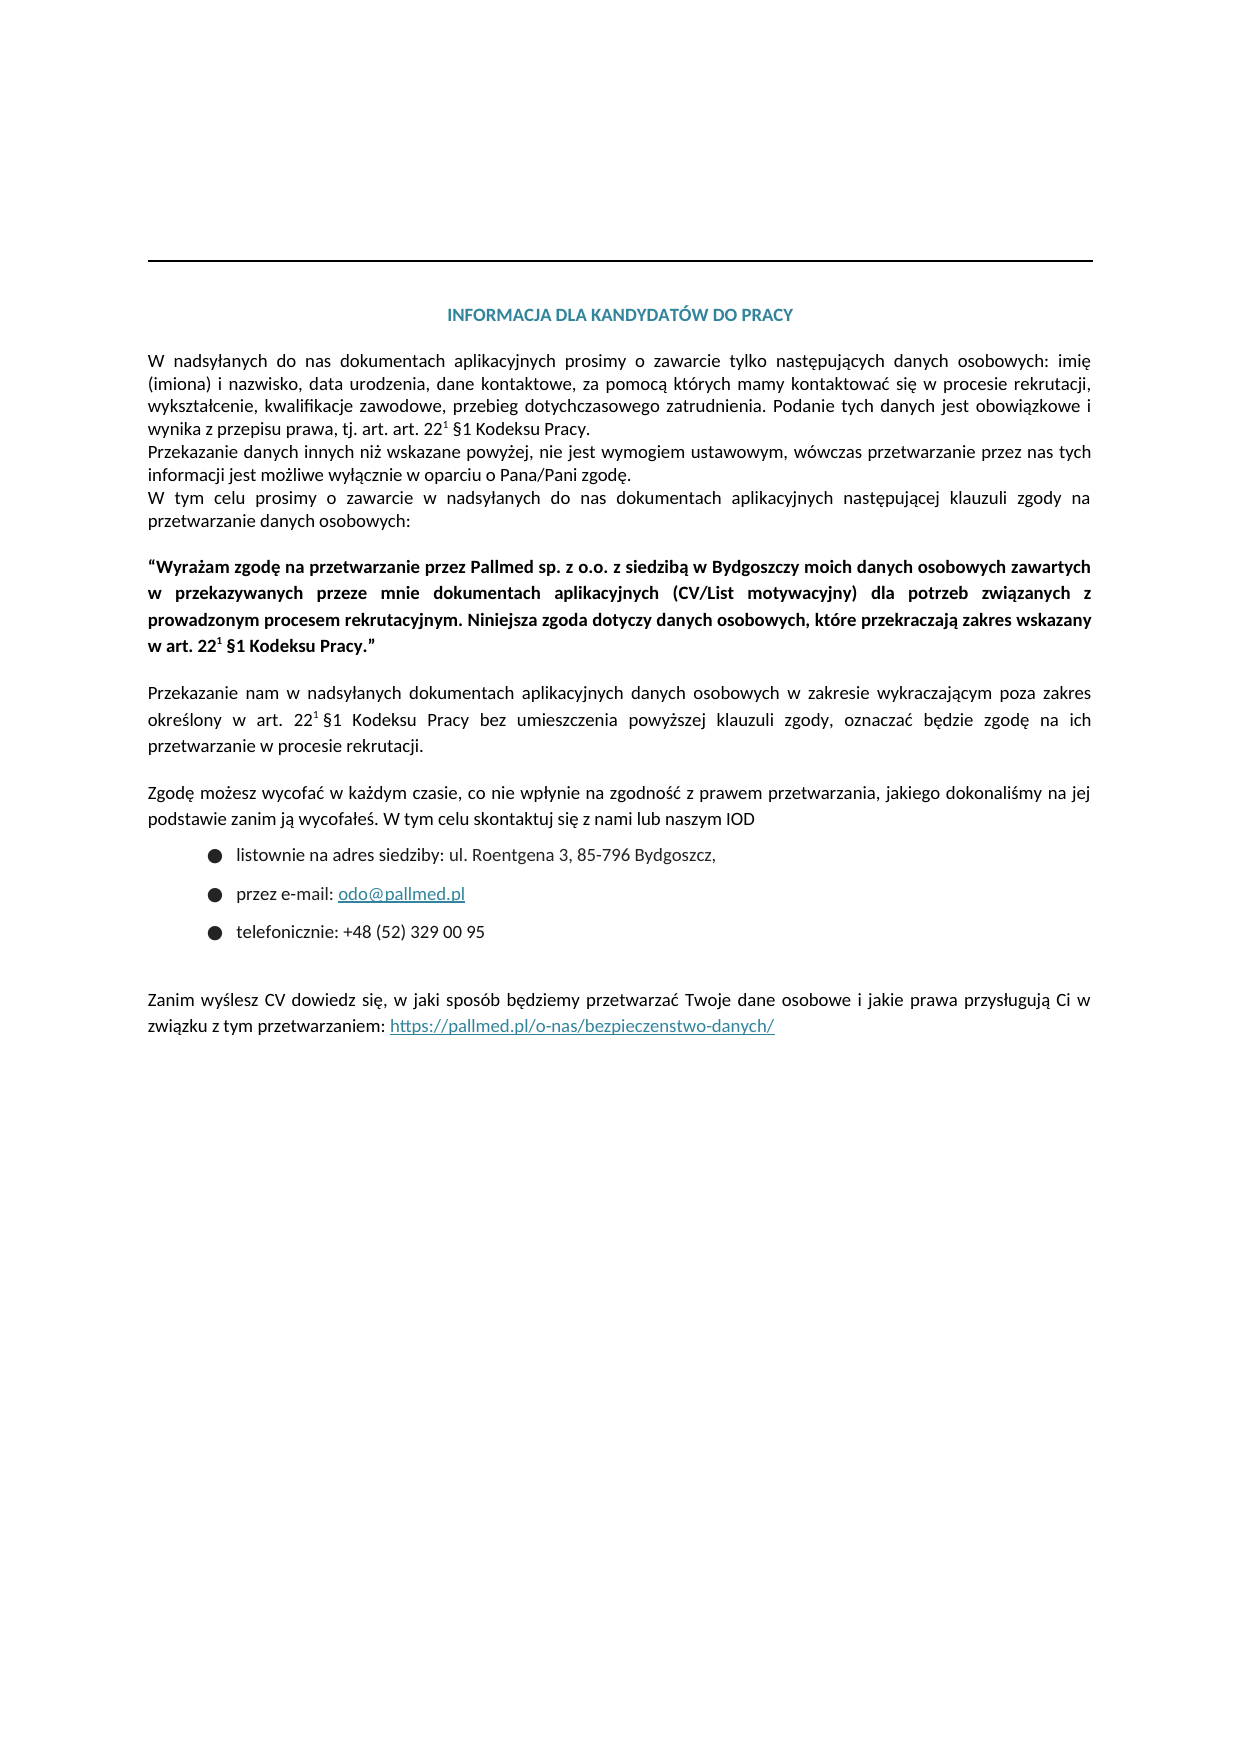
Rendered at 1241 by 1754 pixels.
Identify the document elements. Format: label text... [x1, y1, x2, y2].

list przez e-mail: odo@pallmed.pl [207, 872, 1093, 911]
list listownie na adres siedziby: ul. Roentgena 3, 85-796 Bydgoszcz, [207, 834, 1093, 872]
text W nadsyłanych do nas dokumentach aplikacyjnych prosimy o zawarcie tylko następujących danych osobowych: imię (imiona) i nazwisko, data urodzenia, dane kontaktowe, za pomocą których mamy kontaktować się w procesie rekrutacji, wykształcenie, kwalifikacje zawodowe, przebieg dotychczasowego zatrudnienia. Podanie tych danych jest obowiązkowe i wynika z przepisu prawa, tj. art. art. 221 §1 Kodeksu Pracy. [148, 349, 1093, 441]
text Przekazanie nam w nadsyłanych dokumentach aplikacyjnych danych osobowych w zakresie wykraczającym poza zakres określony w art. 221 §1 Kodeksu Pracy bez umieszczenia powyższej klauzuli zgody, oznaczać będzie zgodę na ich przetwarzanie w procesie rekrutacji. [148, 681, 1093, 757]
text Zanim wyślesz CV dowiedz się, w jaki sposób będziemy przetwarzać Twoje dane osobowe i jakie prawa przysługują Ci w związku z tym przetwarzaniem: https://pallmed.pl/o-nas/bezpieczenstwo-danych/ [148, 988, 1093, 1037]
text W tym celu prosimy o zawarcie w nadsyłanych do nas dokumentach aplikacyjnych następującej klauzuli zgody na przetwarzanie danych osobowych: [148, 486, 1093, 532]
list telefonicznie: +48 (52) 329 00 95 [207, 911, 1093, 949]
text INFORMACJA DLA KANDYDATÓW DO PRACY [148, 303, 1093, 326]
text Przekazanie danych innych niż wskazane powyżej, nie jest wymogiem ustawowym, wówczas przetwarzanie przez nas tych informacji jest możliwe wyłącznie w oparciu o Pana/Pani zgodę. [148, 441, 1093, 486]
text Zgodę możesz wycofać w każdym czasie, co nie wpłynie na zgodność z prawem przetwarzania, jakiego dokonaliśmy na jej podstawie zanim ją wycofałeś. W tym celu skontaktuj się z nami lub naszym IOD [148, 781, 1093, 831]
text “Wyrażam zgodę na przetwarzanie przez Pallmed sp. z o.o. z siedzibą w Bydgoszczy moich danych osobowych zawartych w przekazywanych przeze mnie dokumentach aplikacyjnych (CV/List motywacyjny) dla potrzeb związanych z prowadzonym procesem rekrutacyjnym. Niniejsza zgoda dotyczy danych osobowych, które przekraczają zakres wskazany w art. 221 §1 Kodeksu Pracy.” [148, 555, 1093, 657]
